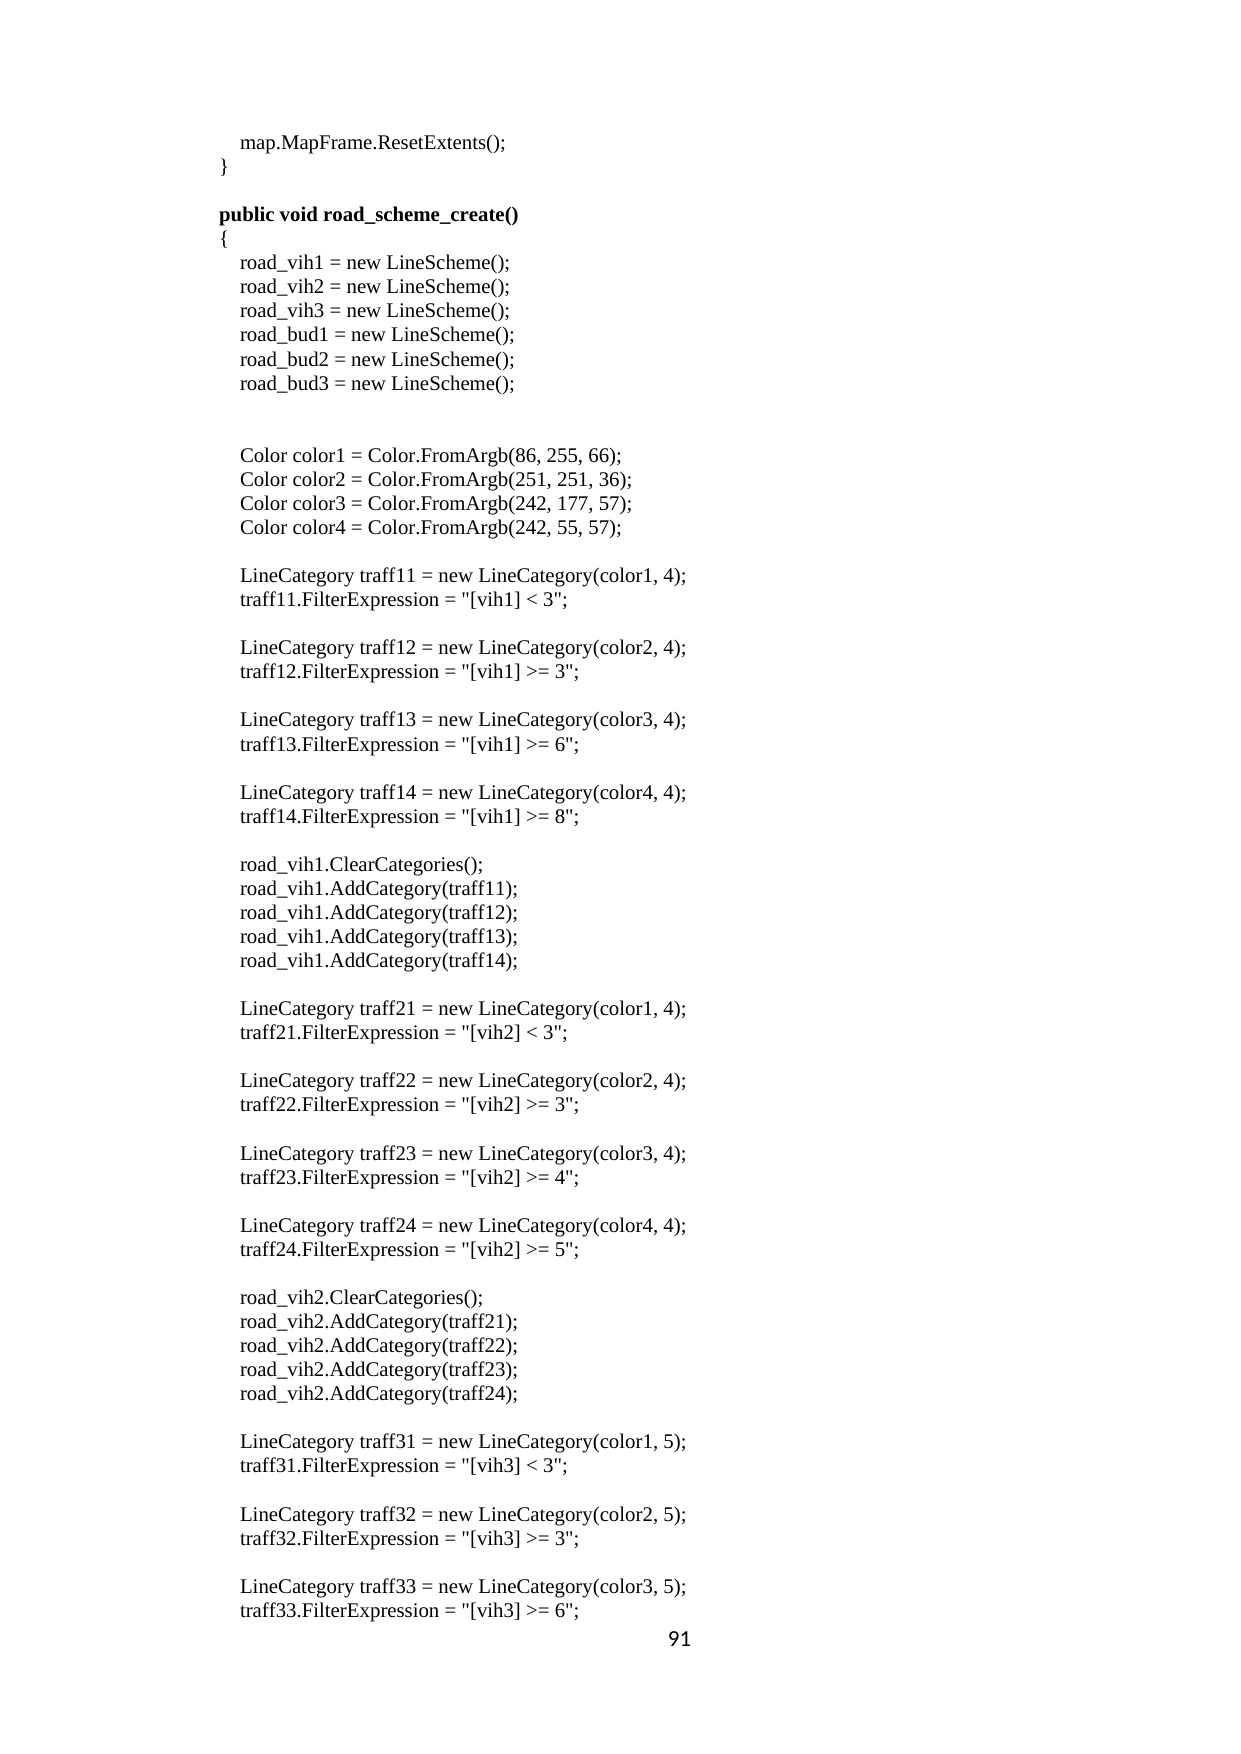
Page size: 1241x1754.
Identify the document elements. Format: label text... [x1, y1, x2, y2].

text road_vih2 = new LineScheme(); [177, 274, 1181, 298]
text road_vih2.AddCategory(traff21); [177, 1309, 1181, 1333]
text road_vih1 = new LineScheme(); [177, 250, 1181, 274]
text LineCategory traff32 = new LineCategory(color2, 5); [177, 1501, 1181, 1526]
text traff33.FilterExpression = "[vih3] >= 6"; [177, 1598, 1181, 1622]
text road_vih1.AddCategory(traff11); [177, 876, 1181, 900]
text LineCategory traff12 = new LineCategory(color2, 4); [177, 635, 1181, 659]
text Color color4 = Color.FromArgb(242, 55, 57); [177, 515, 1181, 539]
text Color color3 = Color.FromArgb(242, 177, 57); [177, 491, 1181, 515]
text road_bud3 = new LineScheme(); [177, 371, 1181, 394]
text Color color2 = Color.FromArgb(251, 251, 36); [177, 467, 1181, 491]
text LineCategory traff14 = new LineCategory(color4, 4); [177, 779, 1181, 804]
text road_vih2.ClearCategories(); [177, 1285, 1181, 1309]
text road_vih2.AddCategory(traff22); [177, 1333, 1181, 1357]
text traff24.FilterExpression = "[vih2] >= 5"; [177, 1237, 1181, 1261]
text traff12.FilterExpression = "[vih1] >= 3"; [177, 659, 1181, 683]
text LineCategory traff24 = new LineCategory(color4, 4); [177, 1213, 1181, 1237]
text traff13.FilterExpression = "[vih1] >= 6"; [177, 731, 1181, 756]
text traff14.FilterExpression = "[vih1] >= 8"; [177, 804, 1181, 828]
text public void road_scheme_create() [177, 202, 1181, 226]
text traff31.FilterExpression = "[vih3] < 3"; [177, 1453, 1181, 1477]
text road_bud2 = new LineScheme(); [177, 346, 1181, 371]
text Color color1 = Color.FromArgb(86, 255, 66); [177, 443, 1181, 467]
text road_bud1 = new LineScheme(); [177, 322, 1181, 346]
text traff11.FilterExpression = "[vih1] < 3"; [177, 587, 1181, 611]
text { [177, 226, 1181, 250]
text LineCategory traff33 = new LineCategory(color3, 5); [177, 1574, 1181, 1598]
text LineCategory traff21 = new LineCategory(color1, 4); [177, 996, 1181, 1020]
text LineCategory traff22 = new LineCategory(color2, 4); [177, 1068, 1181, 1092]
text traff21.FilterExpression = "[vih2] < 3"; [177, 1020, 1181, 1044]
text traff23.FilterExpression = "[vih2] >= 4"; [177, 1164, 1181, 1189]
text traff22.FilterExpression = "[vih2] >= 3"; [177, 1092, 1181, 1116]
text road_vih2.AddCategory(traff24); [177, 1381, 1181, 1405]
text road_vih1.AddCategory(traff12); [177, 900, 1181, 924]
text LineCategory traff23 = new LineCategory(color3, 4); [177, 1141, 1181, 1164]
text LineCategory traff13 = new LineCategory(color3, 4); [177, 707, 1181, 731]
text map.MapFrame.ResetExtents(); [177, 130, 1181, 154]
text road_vih3 = new LineScheme(); [177, 298, 1181, 322]
text road_vih1.AddCategory(traff13); [177, 924, 1181, 948]
text LineCategory traff11 = new LineCategory(color1, 4); [177, 563, 1181, 587]
text } [177, 154, 1181, 178]
text road_vih1.ClearCategories(); [177, 852, 1181, 876]
text traff32.FilterExpression = "[vih3] >= 3"; [177, 1526, 1181, 1549]
text road_vih1.AddCategory(traff14); [177, 948, 1181, 972]
text LineCategory traff31 = new LineCategory(color1, 5); [177, 1429, 1181, 1453]
text road_vih2.AddCategory(traff23); [177, 1357, 1181, 1381]
